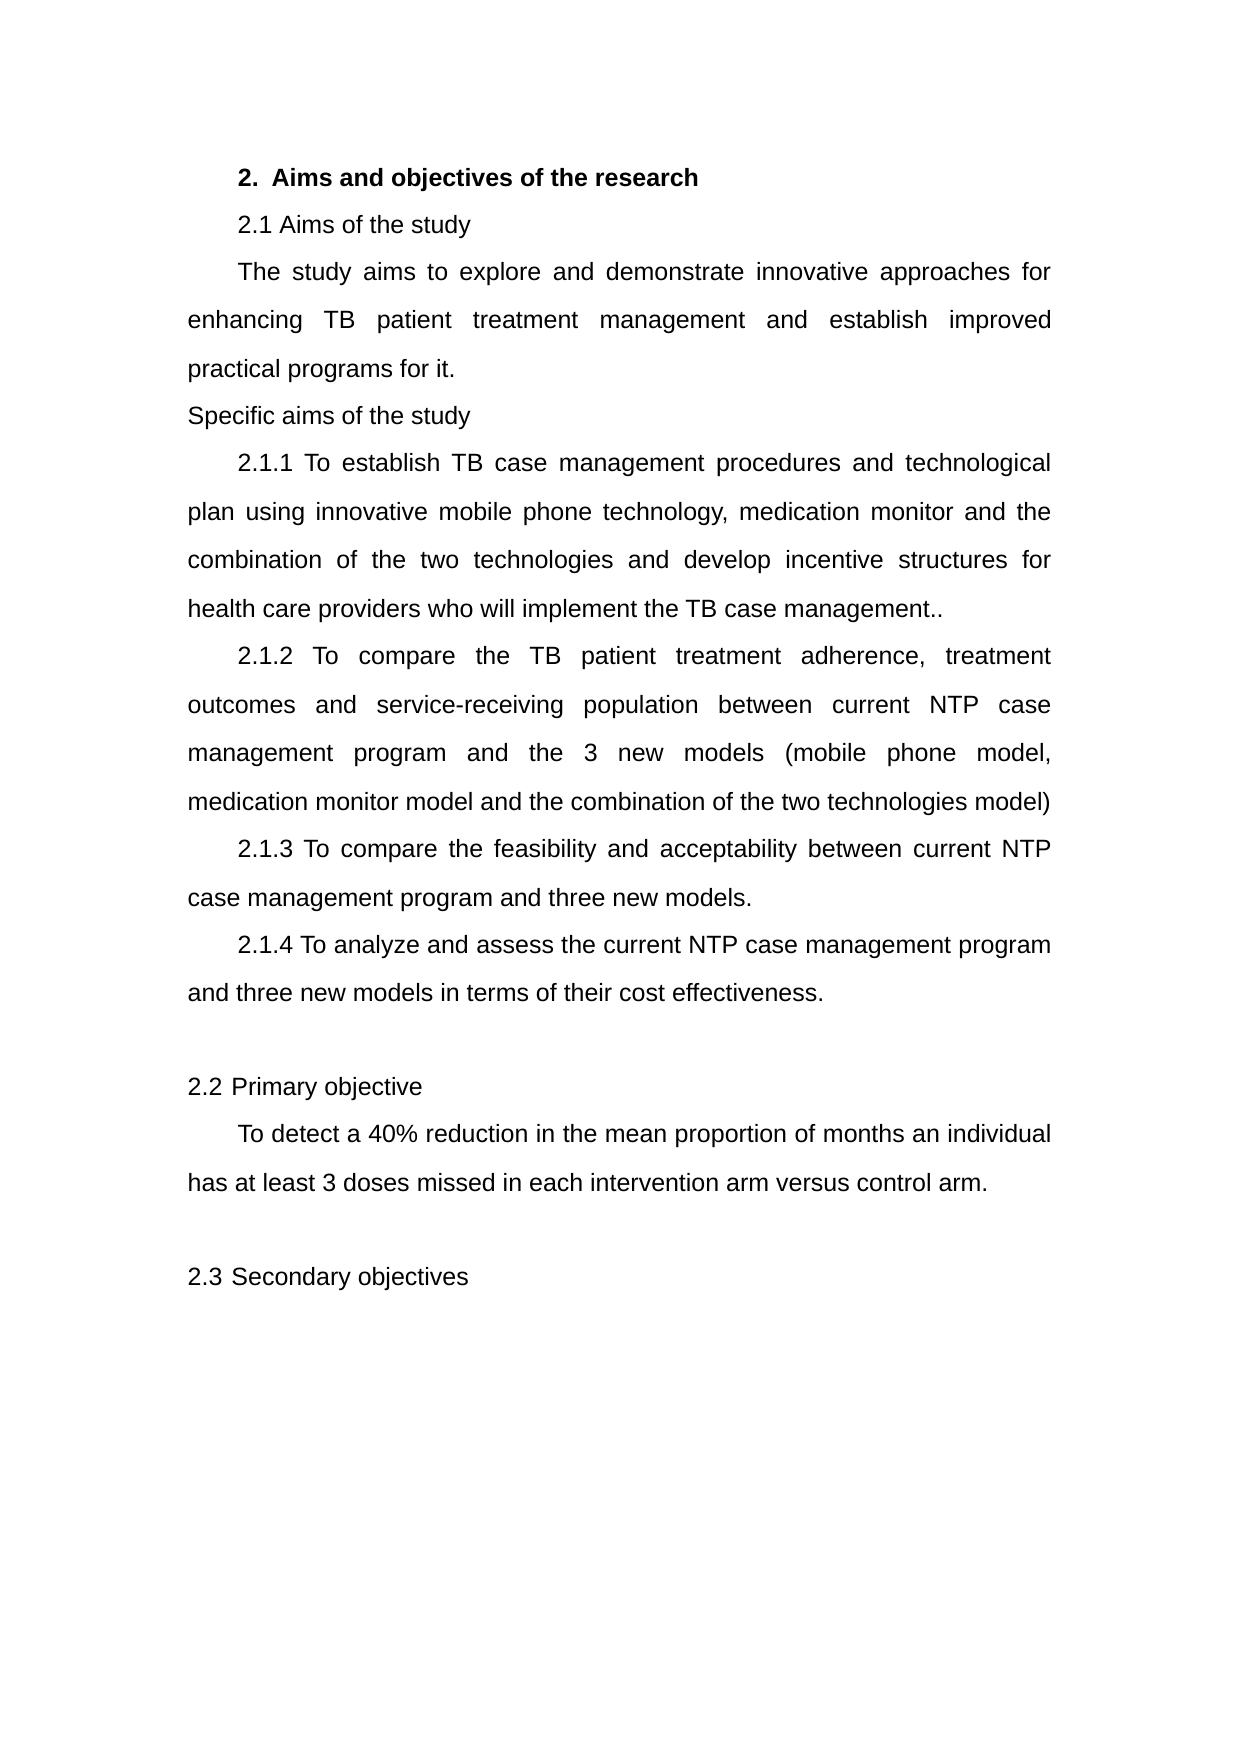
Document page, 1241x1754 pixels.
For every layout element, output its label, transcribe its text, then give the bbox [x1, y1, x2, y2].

text 2.1.3 To compare the feasibility and acceptability between current NTP case management program and three new models. [187, 832, 1053, 913]
text 2.1.2 To compare the TB patient treatment adherence, treatment outcomes and service-receiving population between current NTP case management program and the 3 new models (mobile phone model, medication monitor model and the combination of the two technologies model) [187, 639, 1053, 818]
text 2.3 Secondary objectives [187, 1260, 1053, 1292]
text To detect a 40% reduction in the mean proportion of months an individual has at least 3 doses missed in each intervention arm versus control arm. [187, 1117, 1053, 1198]
text 2.1.1 To establish TB case management procedures and technological plan using innovative mobile phone technology, medication monitor and the combination of the two technologies and develop incentive structures for health care providers who will implement the TB case management.. [187, 446, 1053, 625]
text 2.1 Aims of the study [187, 208, 1053, 240]
text 2.2 Primary objective [187, 1070, 1053, 1103]
text 2.1.4 To analyze and assess the current NTP case management program and three new models in terms of their cost effectiveness. [187, 928, 1053, 1009]
text The study aims to explore and demonstrate innovative approaches for enhancing TB patient treatment management and establish improved practical programs for it. [187, 255, 1053, 385]
text Specific aims of the study [187, 399, 1053, 432]
text 2. Aims and objectives of the research [187, 161, 1053, 193]
